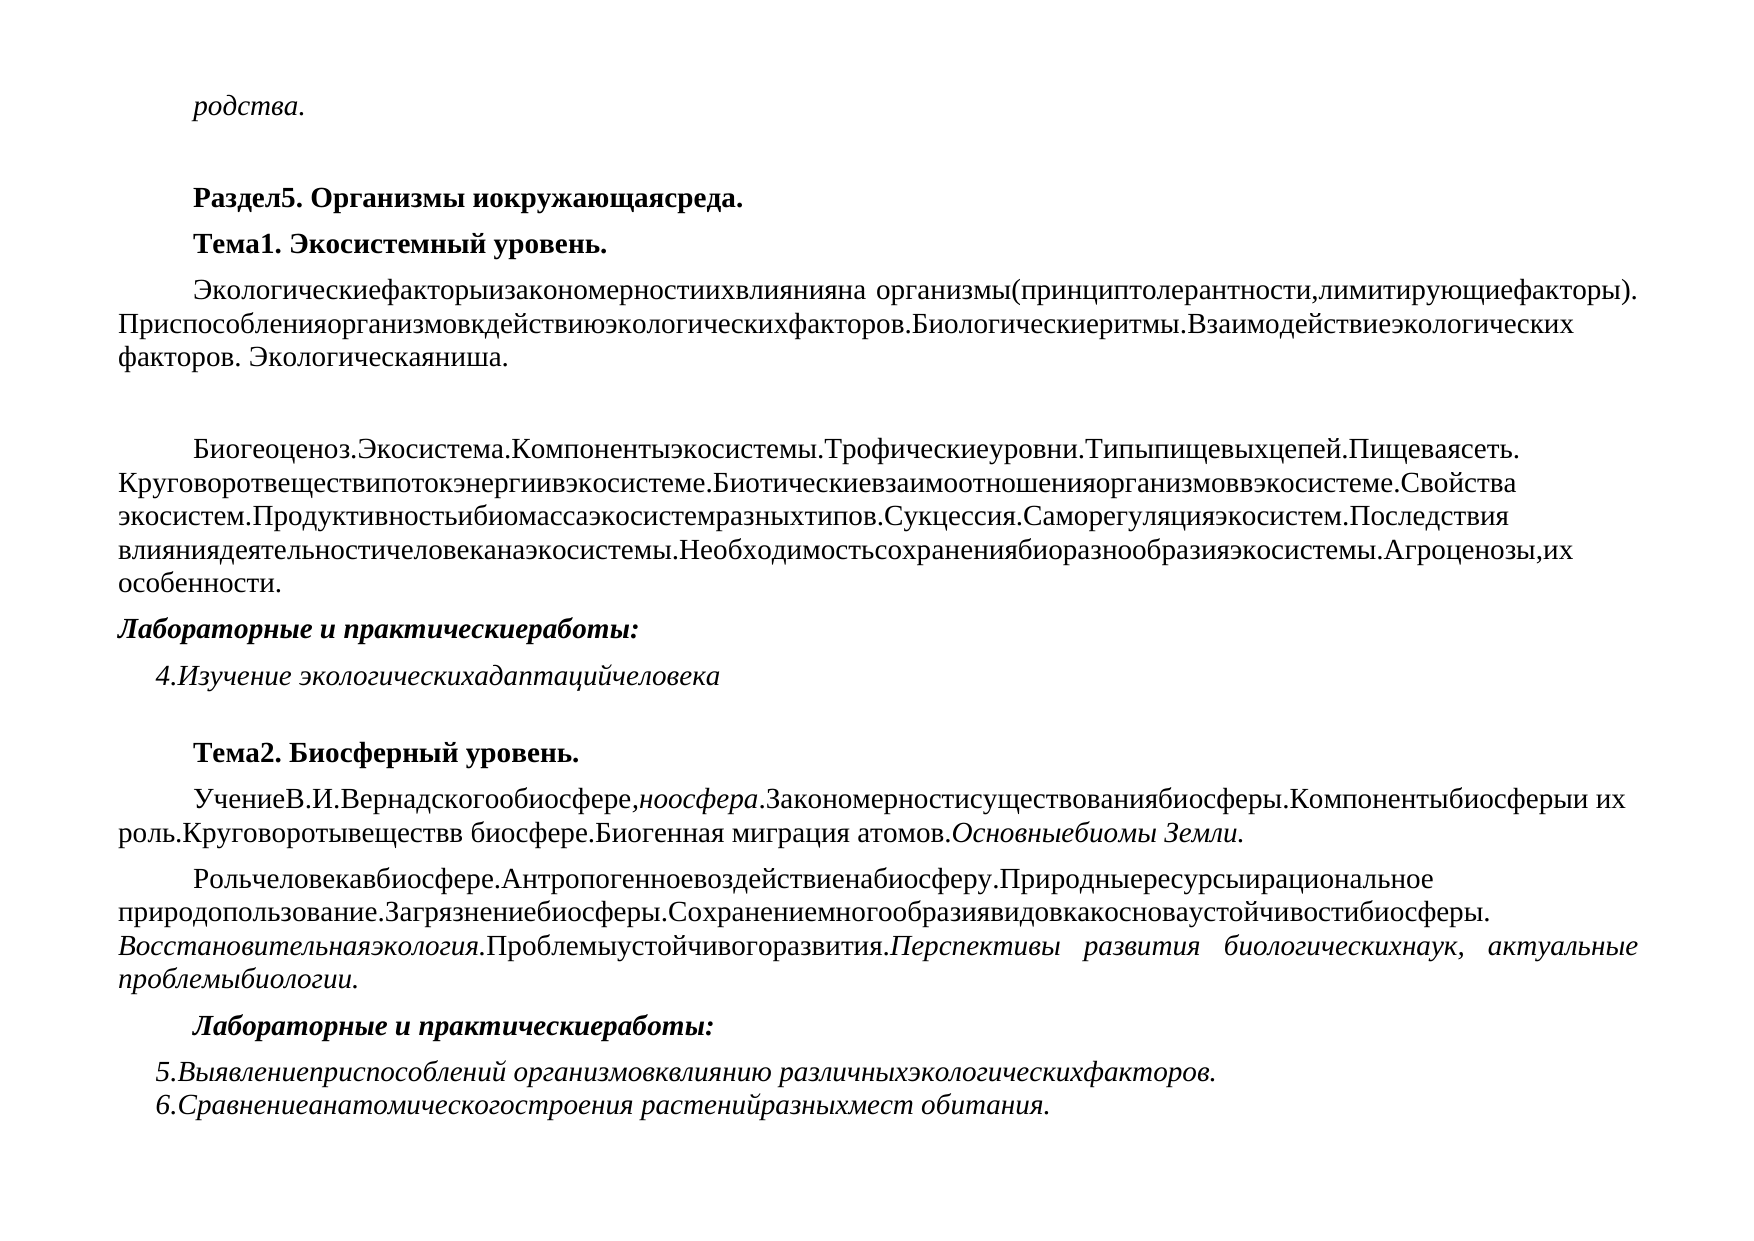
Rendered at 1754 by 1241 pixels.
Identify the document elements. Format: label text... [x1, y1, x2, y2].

text Раздел5. Организмы иокружающаясреда. [118, 180, 1639, 214]
text Лабораторные и практическиеработы: [118, 1008, 1638, 1041]
text Рольчеловекавбиосфере.Антропогенноевоздействиенабиосферу.Природныересурсыирациональное природопользование.Загрязнениебиосферы.Сохранениемногообразиявидовкакосноваустойчивостибиосферы. Восстановительнаяэкология.Проблемыустойчивогоразвития.Перспективы развития биологическихнаук, актуальные проблемыбиологии. [118, 861, 1638, 995]
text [156, 88, 1566, 122]
text Лабораторные и практическиеработы: [118, 612, 1638, 645]
text Экологическиефакторыизакономерностиихвлиянияна организмы(принциптолерантности,лимитирующиефакторы). Приспособленияорганизмовкдействиюэкологическихфакторов.Биологическиеритмы.Взаимодействиеэкологических факторов. Экологическаяниша. [118, 272, 1638, 373]
text Биогеоценоз.Экосистема.Компонентыэкосистемы.Трофическиеуровни.Типыпищевыхцепей.Пищеваясеть. Круговоротвеществипотокэнергиивэкосистеме.Биотическиевзаимоотношенияорганизмоввэкосистеме.Свойства экосистем.Продуктивностьибиомассаэкосистемразныхтипов.Сукцессия.Саморегуляцияэкосистем.Последствия влияниядеятельностичеловеканаэкосистемы.Необходимостьсохранениябиоразнообразияэкосистемы.Агроценозы,их особенности. [118, 431, 1638, 599]
text 4.Изучение экологическихадаптацийчеловека [155, 658, 1638, 691]
text УчениеВ.И.Вернадскогообиосфере,ноосфера.Закономерностисуществованиябиосферы.Компонентыбиосферыи их роль.Круговоротывеществв биосфере.Биогенная миграция атомов.Основныебиомы Земли. [118, 781, 1643, 848]
text Тема2. Биосферный уровень. [118, 735, 1638, 769]
text 5.Выявлениеприспособлений организмовквлиянию различныхэкологическихфакторов. 6.Сравнениеанатомическогостроения растенийразныхмест обитания. [155, 1054, 1277, 1121]
text Тема1. Экосистемный уровень. [118, 226, 1639, 260]
